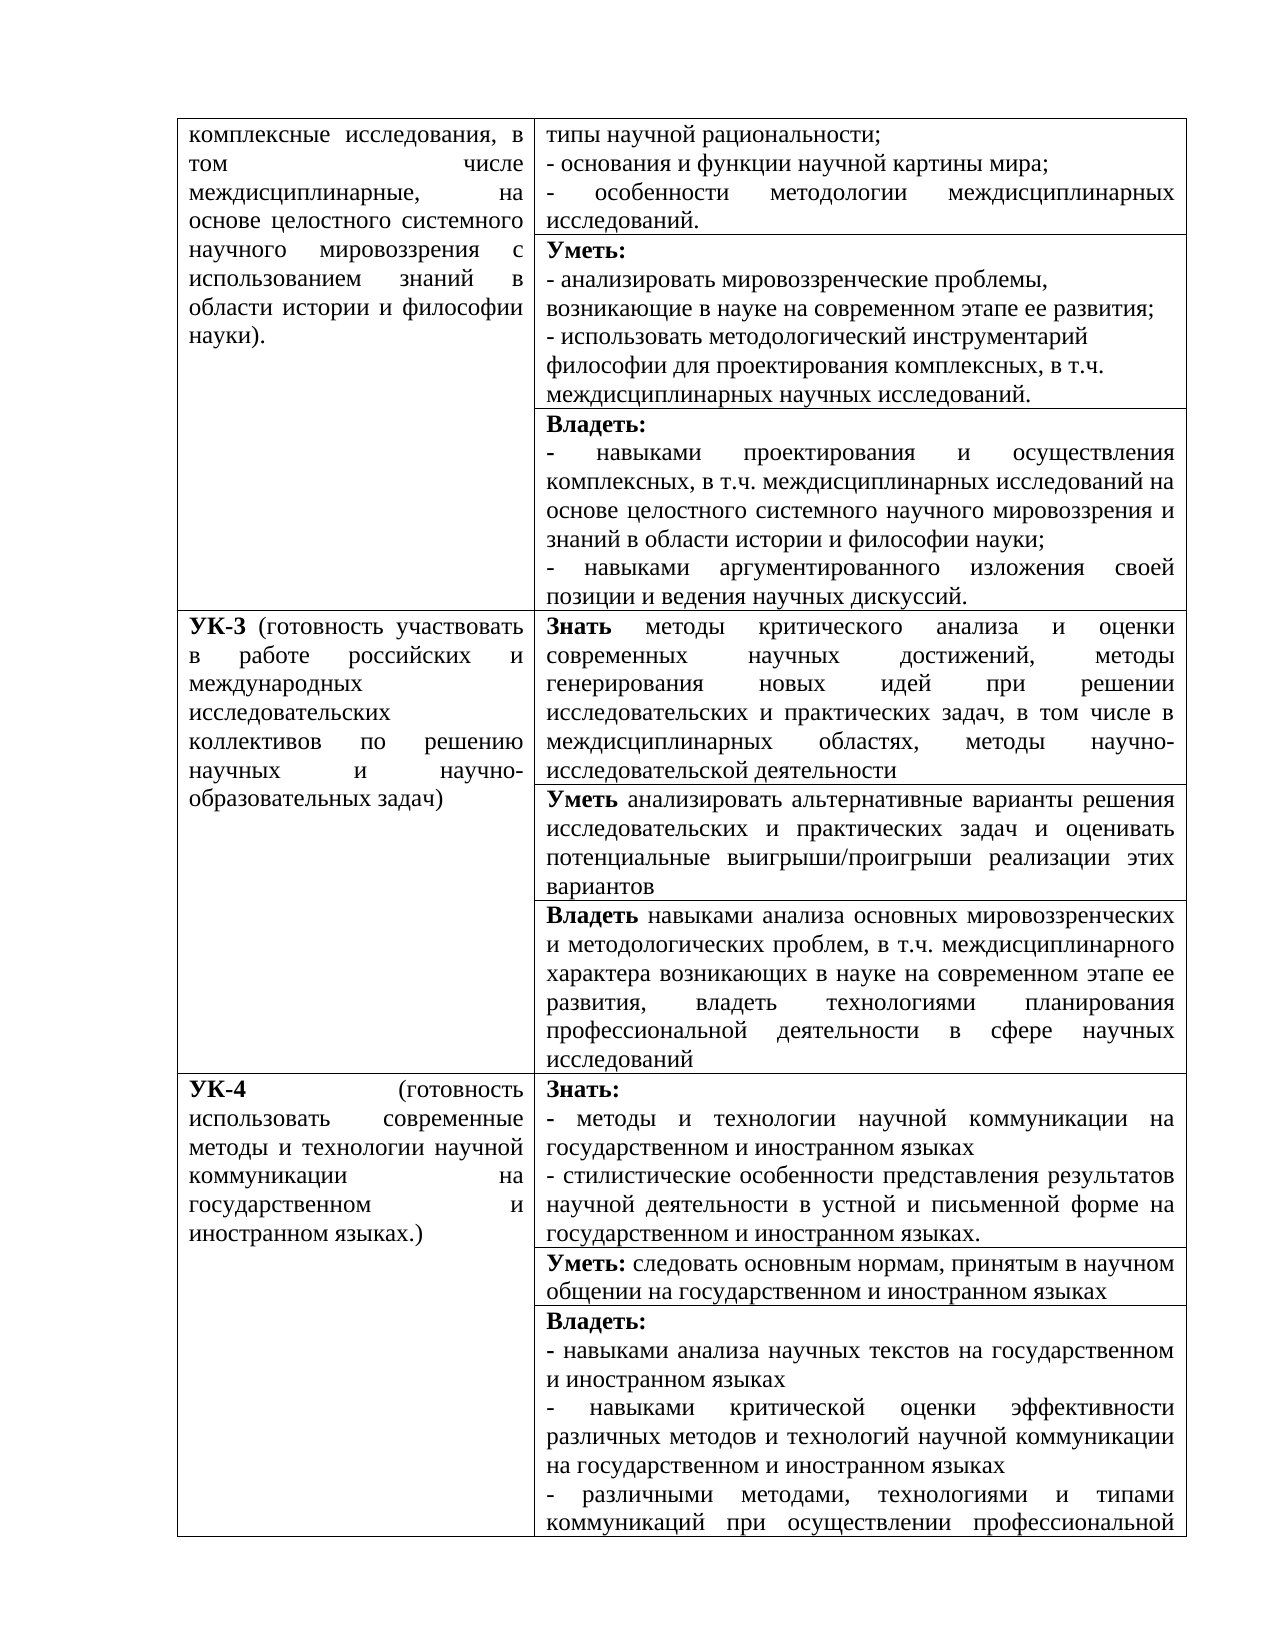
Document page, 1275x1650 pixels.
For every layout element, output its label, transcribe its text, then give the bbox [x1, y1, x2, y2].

table_cell Уметь анализировать альтернативные варианты решения исследовательских и практических задач и оценивать потенциальные выигрыши/проигрыши реализации этих вариантов [535, 785, 1186, 899]
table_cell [535, 119, 1186, 234]
table_cell Владеть: - навыками проектирования и осуществления комплексных, в т.ч. междисциплинарных исследований на основе целостного системного научного мировоззрения и знаний в области истории и философии науки; - навыками аргументированного изложения своей позиции и ведения научных дискуссий. [535, 409, 1186, 610]
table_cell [178, 119, 534, 610]
table_cell УК-3 (готовность участвовать в работе российских и международных исследовательских коллективов по решению научных и научно-образовательных задач) [178, 611, 534, 1073]
table_cell УК-4 (готовность использовать современные методы и технологии научной коммуникации на государственном и иностранном языках.) [178, 1074, 534, 1536]
table_cell Уметь: следовать основным нормам, принятым в научном общении на государственном и иностранном языках [535, 1248, 1186, 1305]
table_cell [535, 1306, 1186, 1536]
table_cell Владеть навыками анализа основных мировоззренческих и методологических проблем, в т.ч. междисциплинарного характера возникающих в науке на современном этапе ее развития, владеть технологиями планирования профессиональной деятельности в сфере научных исследований [535, 901, 1186, 1073]
table_cell Знать методы критического анализа и оценки современных научных достижений, методы генерирования новых идей при решении исследовательских и практических задач, в том числе в междисциплинарных областях, методы научно-исследовательской деятельности [535, 611, 1186, 783]
table_cell Знать: - методы и технологии научной коммуникации на государственном и иностранном языках - стилистические особенности представления результатов научной деятельности в устной и письменной форме на государственном и иностранном языках. [535, 1074, 1186, 1247]
table_cell Уметь: - анализировать мировоззренческие проблемы, возникающие в науке на современном этапе ее развития; - использовать методологический инструментарий философии для проектирования комплексных, в т.ч. междисциплинарных научных исследований. [535, 235, 1186, 408]
